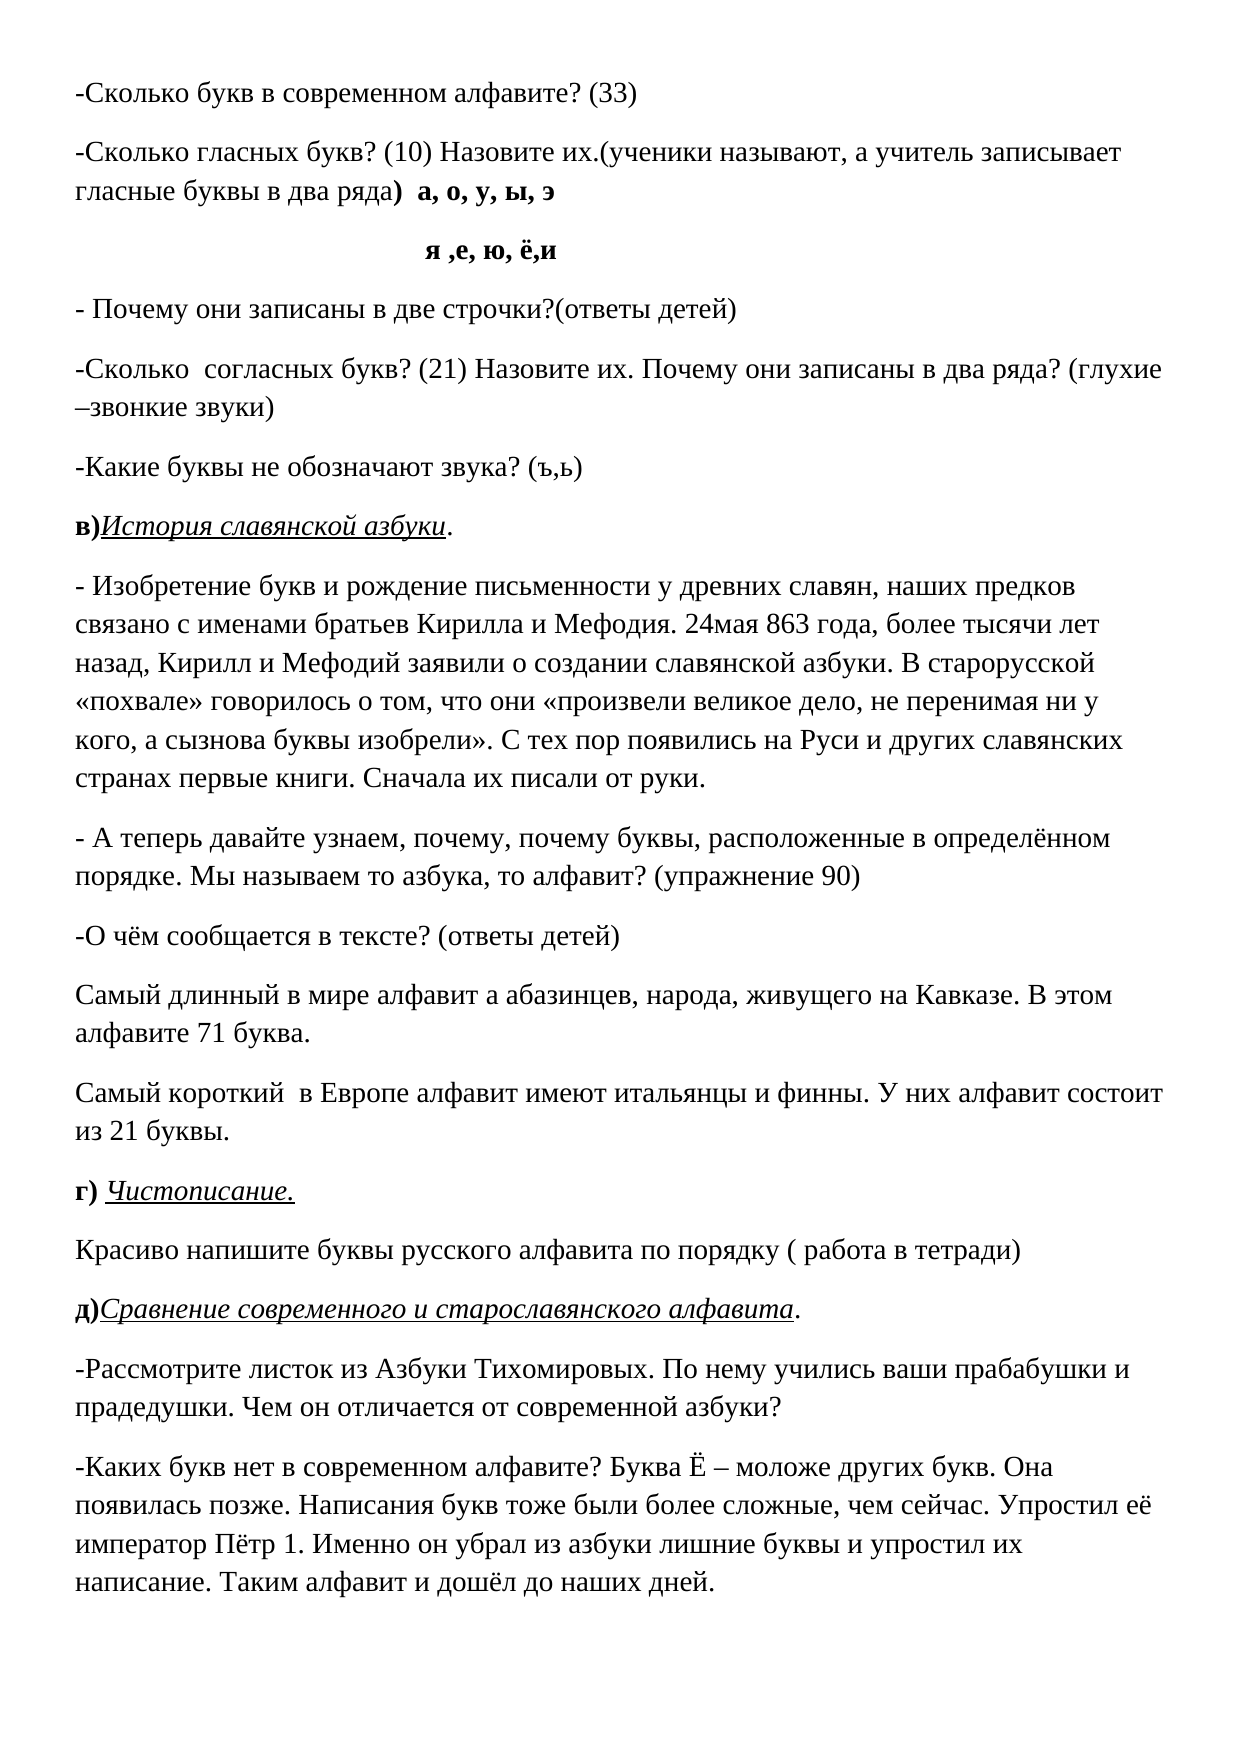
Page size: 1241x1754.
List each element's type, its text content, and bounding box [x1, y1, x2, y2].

text -Какие буквы не обозначают звука? (ъ,ь) [75, 449, 1165, 482]
text -Каких букв нет в современном алфавите? Буква Ё – моложе других букв. Она появилась позже. Написания букв тоже были более сложные, чем сейчас. Упростил её император Пётр 1. Именно он убрал из азбуки лишние буквы и упростил их написание. Таким алфавит и дошёл до наших дней. [75, 1449, 1165, 1598]
text -Сколько гласных букв? (10) Назовите их.(ученики называют, а учитель записывает гласные буквы в два ряда) а, о, у, ы, э [75, 134, 1165, 206]
text я ,е, ю, ё,и [75, 232, 1165, 266]
text в)История славянской азбуки. [75, 508, 1165, 542]
text Самый короткий в Европе алфавит имеют итальянцы и финны. У них алфавит состоит из 21 буквы. [75, 1075, 1165, 1147]
text г) Чистописание. [75, 1173, 1165, 1206]
text д)Сравнение современного и старославянского алфавита. [75, 1292, 1165, 1325]
text - А теперь давайте узнаем, почему, почему буквы, расположенные в определённом порядке. Мы называем то азбука, то алфавит? (упражнение 90) [75, 820, 1165, 892]
text -О чём сообщается в тексте? (ответы детей) [75, 918, 1165, 951]
text -Рассмотрите листок из Азбуки Тихомировых. По нему учились ваши прабабушки и прадедушки. Чем он отличается от современной азбуки? [75, 1351, 1165, 1423]
text - Изобретение букв и рождение письменности у древних славян, наших предков связано с именами братьев Кирилла и Мефодия. 24мая 863 года, более тысячи лет назад, Кирилл и Мефодий заявили о создании славянской азбуки. В старорусской «похвале» говорилось о том, что они «произвели великое дело, не перенимая ни у кого, а сызнова буквы изобрели». С тех пор появились на Руси и других славянских странах первые книги. Сначала их писали от руки. [75, 568, 1165, 794]
text -Сколько согласных букв? (21) Назовите их. Почему они записаны в два ряда? (глухие –звонкие звуки) [75, 351, 1165, 423]
text - Почему они записаны в две строчки?(ответы детей) [75, 292, 1165, 325]
text Самый длинный в мире алфавит а абазинцев, народа, живущего на Кавказе. В этом алфавите 71 буква. [75, 977, 1165, 1049]
text -Сколько букв в современном алфавите? (33) [75, 75, 1165, 108]
text Красиво напишите буквы русского алфавита по порядку ( работа в тетради) [75, 1232, 1165, 1266]
